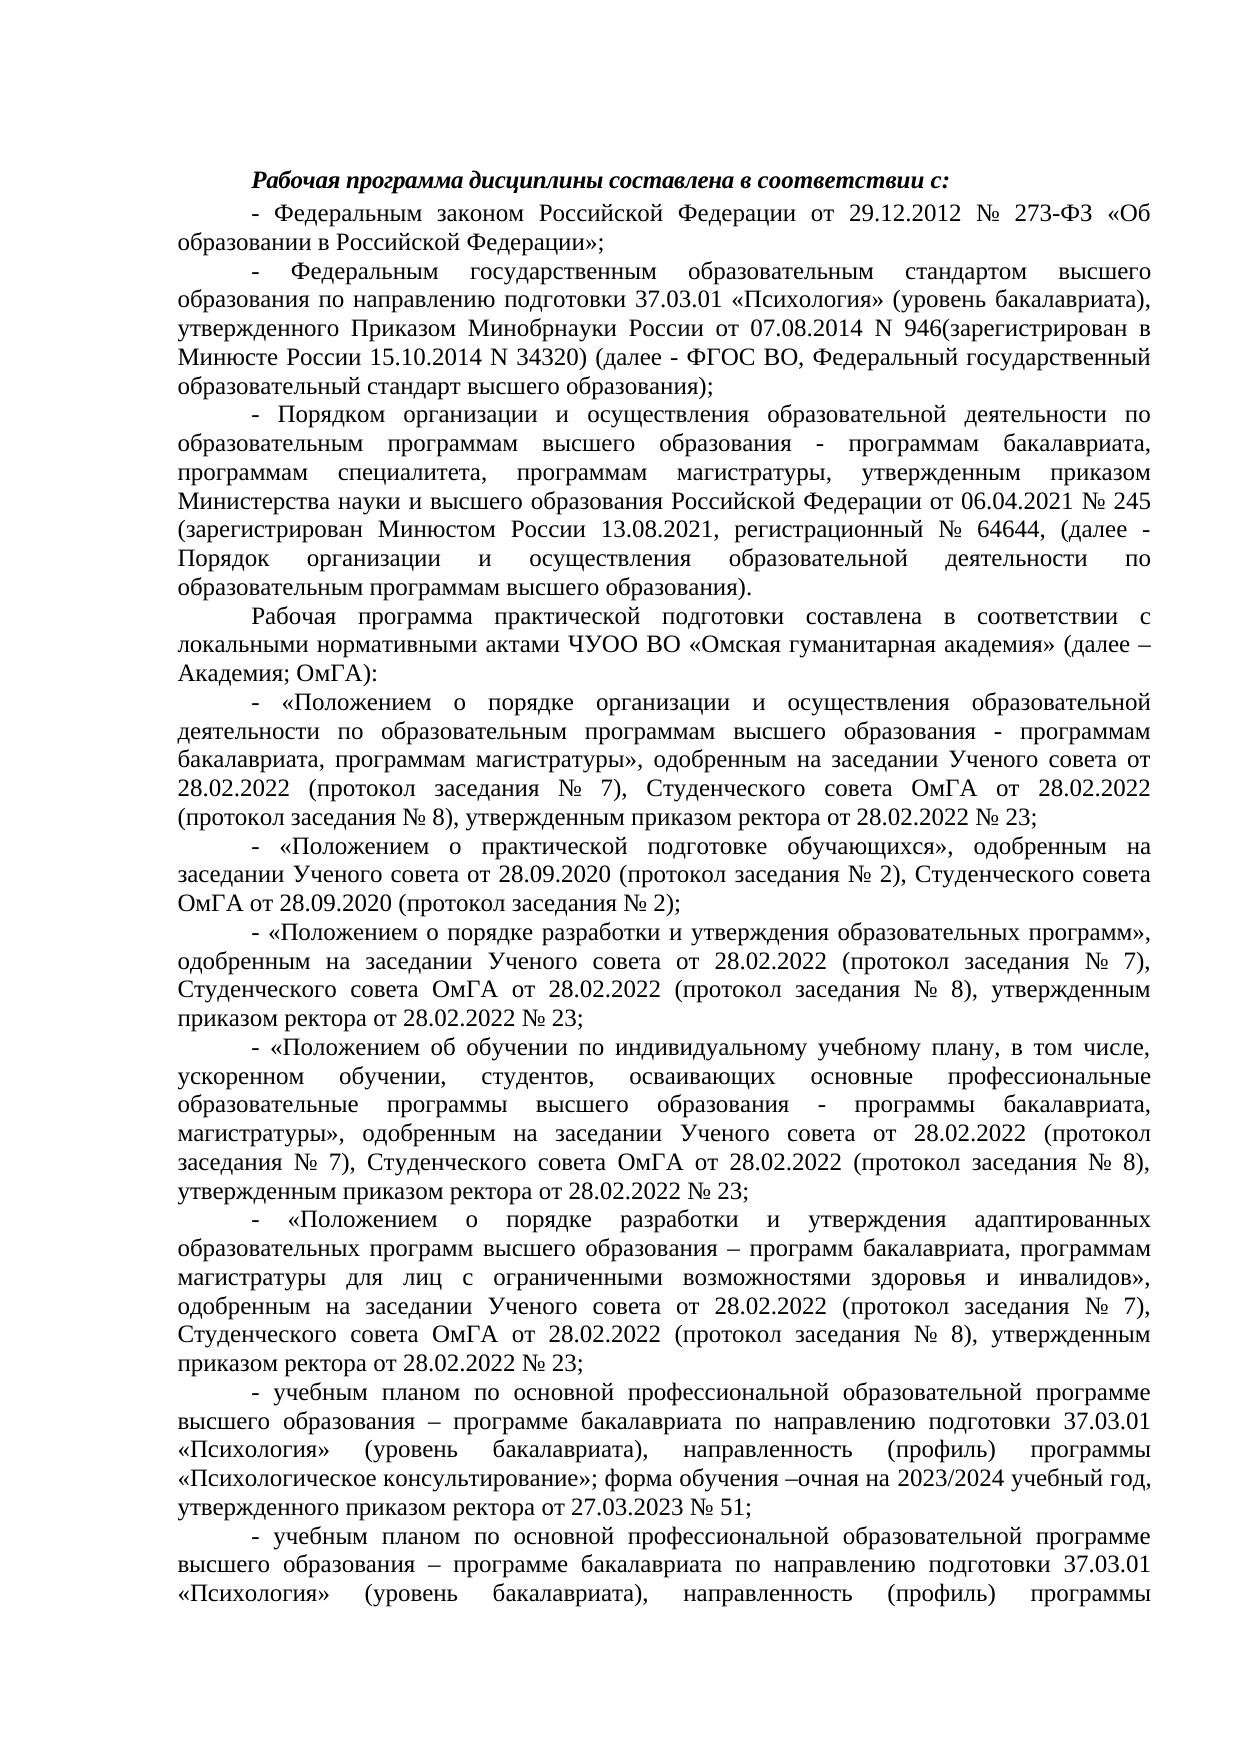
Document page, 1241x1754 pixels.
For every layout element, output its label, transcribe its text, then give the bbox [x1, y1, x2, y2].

text - «Положением о порядке разработки и утверждения образовательных программ», одобренным на заседании Ученого совета от 28.02.2022 (протокол заседания № 7), Студенческого совета ОмГА от 28.02.2022 (протокол заседания № 8), утвержденным приказом ректора от 28.02.2022 № 23; [177, 917, 1152, 1032]
text - учебным планом по основной профессиональной образовательной программе высшего образования – программе бакалавриата по направлению подготовки 37.03.01 «Психология» (уровень бакалавриата), направленность (профиль) программы «Психологическое консультирование»; форма обучения –очная на 2023/2024 учебный год, утвержденного приказом ректора от 27.03.2023 № 51; [177, 1377, 1152, 1521]
text Рабочая программа дисциплины составлена в соответствии с: [177, 165, 1152, 194]
text - Порядком организации и осуществления образовательной деятельности по образовательным программам высшего образования - программам бакалавриата, программам специалитета, программам магистратуры, утвержденным приказом Министерства науки и высшего образования Российской Федерации от 06.04.2021 № 245 (зарегистрирован Минюстом России 13.08.2021, регистрационный № 64644, (далее - Порядок организации и осуществления образовательной деятельности по образовательным программам высшего образования). [177, 399, 1152, 601]
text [177, 1521, 1152, 1607]
text - «Положением о практической подготовке обучающихся», одобренным на заседании Ученого совета от 28.09.2020 (протокол заседания № 2), Студенческого совета ОмГА от 28.09.2020 (протокол заседания № 2); [177, 831, 1152, 917]
text - Федеральным государственным образовательным стандартом высшего образования по направлению подготовки 37.03.01 «Психология» (уровень бакалавриата), утвержденного Приказом Минобрнауки России от 07.08.2014 N 946(зарегистрирован в Минюсте России 15.10.2014 N 34320) (далее - ФГОС ВО, Федеральный государственный образовательный стандарт высшего образования); [177, 256, 1152, 399]
text - «Положением о порядке разработки и утверждения адаптированных образовательных программ высшего образования – программ бакалавриата, программам магистратуры для лиц с ограниченными возможностями здоровья и инвалидов», одобренным на заседании Ученого совета от 28.02.2022 (протокол заседания № 7), Студенческого совета ОмГА от 28.02.2022 (протокол заседания № 8), утвержденным приказом ректора от 28.02.2022 № 23; [177, 1204, 1152, 1377]
text - «Положением об обучении по индивидуальному учебному плану, в том числе, ускоренном обучении, студентов, осваивающих основные профессиональные образовательные программы высшего образования - программы бакалавриата, магистратуры», одобренным на заседании Ученого совета от 28.02.2022 (протокол заседания № 7), Студенческого совета ОмГА от 28.02.2022 (протокол заседания № 8), утвержденным приказом ректора от 28.02.2022 № 23; [177, 1032, 1152, 1204]
text Рабочая программа практической подготовки составлена в соответствии с локальными нормативными актами ЧУОО ВО «Омская гуманитарная академия» (далее – Академия; ОмГА): [177, 601, 1152, 687]
text - «Положением о порядке организации и осуществления образовательной деятельности по образовательным программам высшего образования - программам бакалавриата, программам магистратуры», одобренным на заседании Ученого совета от 28.02.2022 (протокол заседания № 7), Студенческого совета ОмГА от 28.02.2022 (протокол заседания № 8), утвержденным приказом ректора от 28.02.2022 № 23; [177, 687, 1152, 831]
text - Федеральным законом Российской Федерации от 29.12.2012 № 273-ФЗ «Об образовании в Российской Федерации»; [177, 198, 1152, 256]
